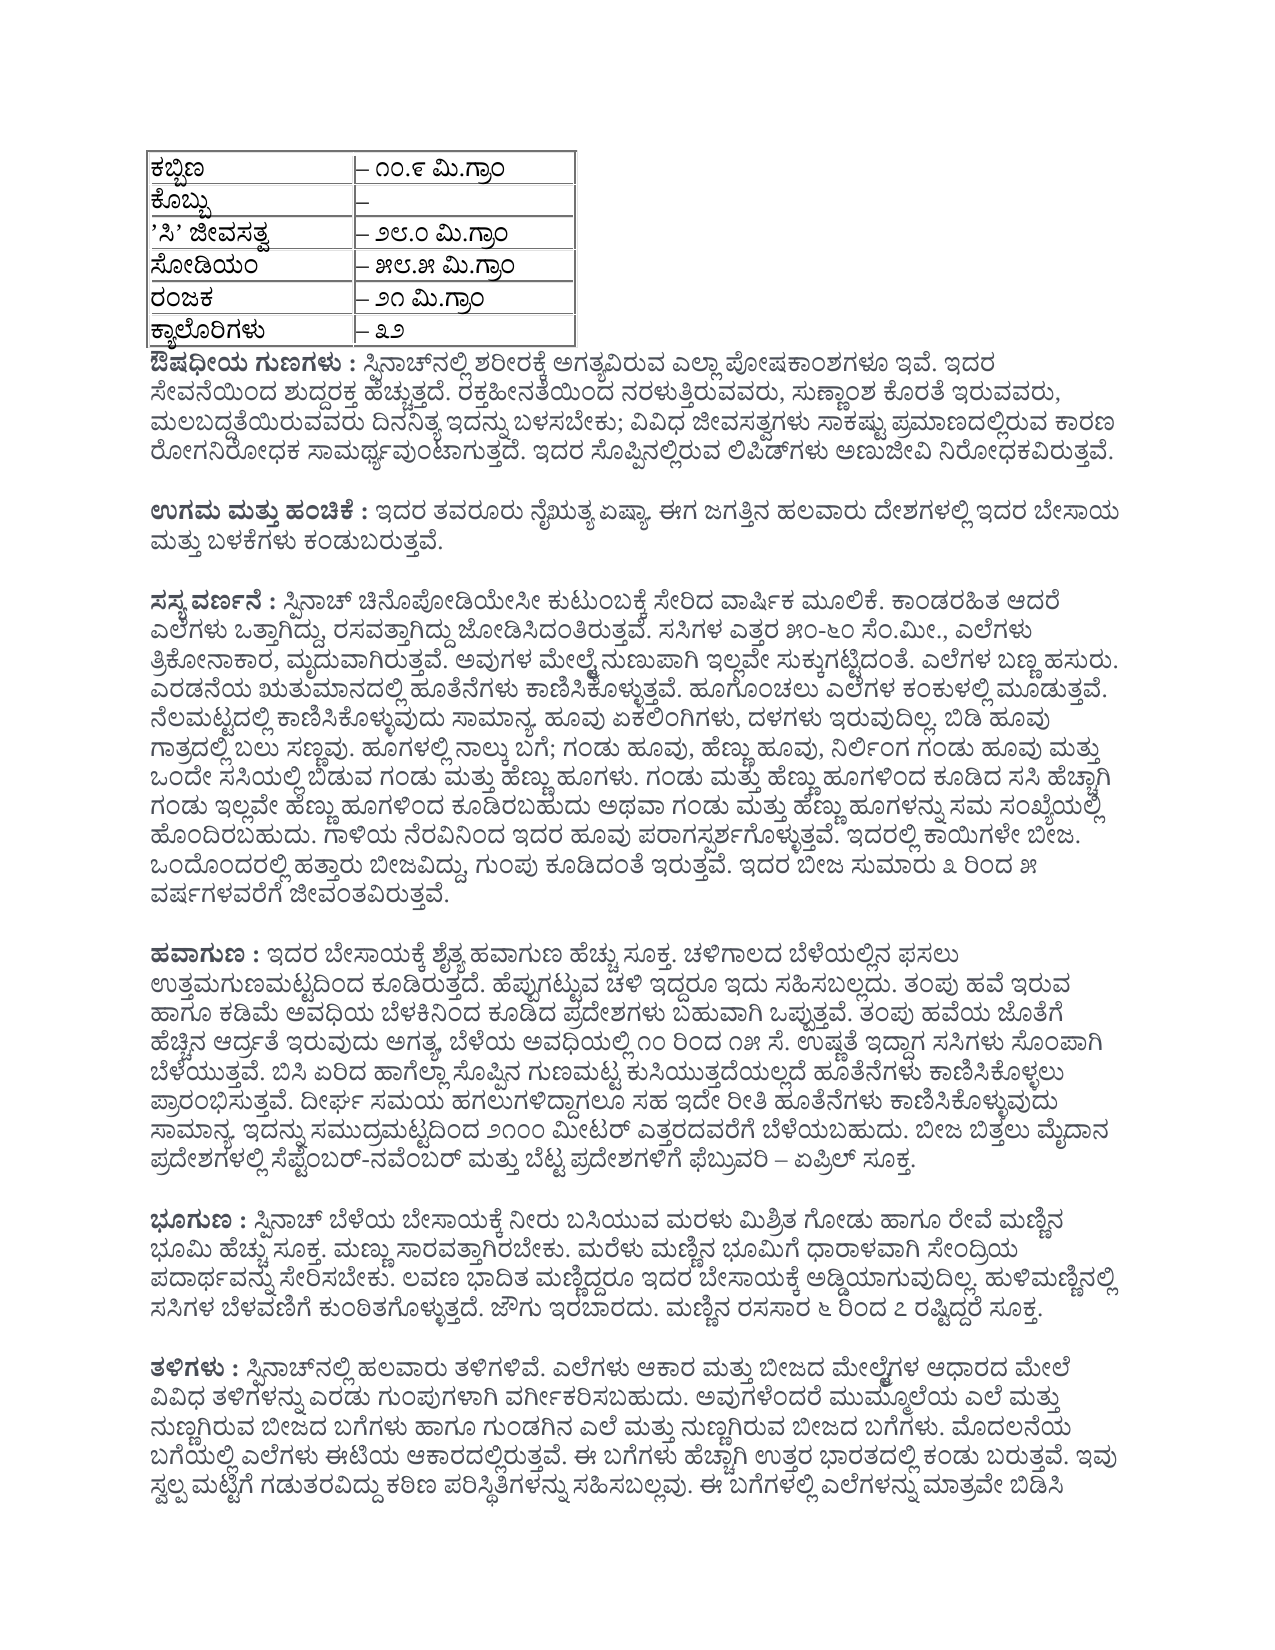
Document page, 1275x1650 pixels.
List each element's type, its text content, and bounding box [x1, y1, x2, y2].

table_cell – ೫೮.೫ ಮಿ.ಗ್ರಾಂ [356, 248, 575, 280]
table_cell – ೨೧ ಮಿ.ಗ್ರಾಂ [356, 280, 574, 312]
table_cell ಕಬ್ಬಿಣ [150, 152, 354, 182]
table_cell – ೨೮.೦ ಮಿ.ಗ್ರಾಂ [356, 215, 574, 247]
text ಭೂಗುಣ : ಸ್ಪಿನಾಚ್ ಬೆಳೆಯ ಬೇಸಾಯಕ್ಕೆ ನೀರು ಬಸಿಯುವ ಮರಳು ಮಿಶ್ರಿತ ಗೋಡು ಹಾಗೂ ರೇವೆ ಮಣ್ಣಿನ ಭೂಮಿ ಹೆಚ್ಚು ಸೂಕ್ತ. ಮಣ್ಣು ಸಾರವತ್ತಾಗಿರಬೇಕು. ಮರೆಳು ಮಣ್ಣಿನ ಭೂಮಿಗೆ ಧಾರಾಳವಾಗಿ ಸೇಂದ್ರಿಯ ಪದಾರ್ಥವನ್ನು ಸೇರಿಸಬೇಕು. ಲವಣ ಭಾದಿತ ಮಣ್ಣಿದ್ದರೂ ಇದರ ಬೇಸಾಯಕ್ಕೆ ಅಡ್ಡಿಯಾಗುವುದಿಲ್ಲ. ಹುಳಿಮಣ್ಣಿನಲ್ಲಿ ಸಸಿಗಳ ಬೆಳವಣಿಗೆ ಕುಂಠಿತಗೊಳ್ಳುತ್ತದೆ. ಜೌಗು ಇರಬಾರದು. ಮಣ್ಣಿನ ರಸಸಾರ ೬ ರಿಂದ ೭ ರಷ್ಟಿದ್ದರೆ ಸೂಕ್ತ. [150, 1205, 1125, 1322]
text ಉಗಮ ಮತ್ತು ಹಂಚಿಕೆ : ಇದರ ತವರೂರು ನೈಋತ್ಯ ಏಷ್ಯಾ. ಈಗ ಜಗತ್ತಿನ ಹಲವಾರು ದೇಶಗಳಲ್ಲಿ ಇದರ ಬೇಸಾಯ ಮತ್ತು ಬಳಕೆಗಳು ಕಂಡುಬರುತ್ತವೆ. [150, 496, 1125, 555]
table_cell ’ಸಿ’ ಜೀವಸತ್ವ [150, 215, 352, 247]
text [150, 1353, 1125, 1499]
table_cell ರಂಜಕ [150, 280, 352, 312]
table_cell ಸೋಡಿಯಂ [150, 248, 352, 280]
table_cell ಕ್ಯಾಲೊರಿಗಳು [150, 313, 354, 345]
text ಸಸ್ಯ ವರ್ಣನೆ : ಸ್ಪಿನಾಚ್ ಚಿನೊಪೋಡಿಯೇಸೀ ಕುಟುಂಬಕ್ಕೆ ಸೇರಿದ ವಾರ್ಷಿಕ ಮೂಲಿಕೆ. ಕಾಂಡರಹಿತ ಆದರೆ ಎಲೆಗಳು ಒತ್ತಾಗಿದ್ದು, ರಸವತ್ತಾಗಿದ್ದು ಜೋಡಿಸಿದಂತಿರುತ್ತವೆ. ಸಸಿಗಳ ಎತ್ತರ ೫೦-೬೦ ಸೆಂ.ಮೀ., ಎಲೆಗಳು ತ್ರಿಕೋನಾಕಾರ, ಮೃದುವಾಗಿರುತ್ತವೆ. ಅವುಗಳ ಮೇಲ್ಮೈ ನುಣುಪಾಗಿ ಇಲ್ಲವೇ ಸುಕ್ಕುಗಟ್ಟಿದಂತೆ. ಎಲೆಗಳ ಬಣ್ಣ ಹಸುರು. ಎರಡನೆಯ ಋತುಮಾನದಲ್ಲಿ ಹೂತೆನೆಗಳು ಕಾಣಿಸಿಕೊಳ್ಳುತ್ತವೆ. ಹೂಗೊಂಚಲು ಎಲೆಗಳ ಕಂಕುಳಲ್ಲಿ ಮೂಡುತ್ತವೆ. ನೆಲಮಟ್ಟದಲ್ಲಿ ಕಾಣಿಸಿಕೊಳ್ಳುವುದು ಸಾಮಾನ್ಯ. ಹೂವು ಏಕಲಿಂಗಿಗಳು, ದಳಗಳು ಇರುವುದಿಲ್ಲ. ಬಿಡಿ ಹೂವು ಗಾತ್ರದಲ್ಲಿ ಬಲು ಸಣ್ಣವು. ಹೂಗಳಲ್ಲಿ ನಾಲ್ಕು ಬಗೆ; ಗಂಡು ಹೂವು, ಹೆಣ್ಣು ಹೂವು, ನಿರ್ಲಿಂಗ ಗಂಡು ಹೂವು ಮತ್ತು ಒಂದೇ ಸಸಿಯಲ್ಲಿ ಬಿಡುವ ಗಂಡು ಮತ್ತು ಹೆಣ್ಣು ಹೂಗಳು. ಗಂಡು ಮತ್ತು ಹೆಣ್ಣು ಹೂಗಳಿಂದ ಕೂಡಿದ ಸಸಿ ಹೆಚ್ಚಾಗಿ ಗಂಡು ಇಲ್ಲವೇ ಹೆಣ್ಣು ಹೂಗಳಿಂದ ಕೂಡಿರಬಹುದು ಅಥವಾ ಗಂಡು ಮತ್ತು ಹೆಣ್ಣು ಹೂಗಳನ್ನು ಸಮ ಸಂಖ್ಯೆಯಲ್ಲಿ ಹೊಂದಿರಬಹುದು. ಗಾಳಿಯ ನೆರವಿನಿಂದ ಇದರ ಹೂವು ಪರಾಗಸ್ಪರ್ಶಗೊಳ್ಳುತ್ತವೆ. ಇದರಲ್ಲಿ ಕಾಯಿಗಳೇ ಬೀಜ. ಒಂದೊಂದರಲ್ಲಿ ಹತ್ತಾರು ಬೀಜವಿದ್ದು, ಗುಂಪು ಕೂಡಿದಂತೆ ಇರುತ್ತವೆ. ಇದರ ಬೀಜ ಸುಮಾರು ೩ ರಿಂದ ೫ ವರ್ಷಗಳವರೆಗೆ ಜೀವಂತವಿರುತ್ತವೆ. [150, 586, 1125, 908]
table_cell – ೩೨ [354, 313, 575, 345]
table_cell – ೧೦.೯ ಮಿ.ಗ್ರಾಂ [354, 153, 574, 182]
text ಹವಾಗುಣ : ಇದರ ಬೇಸಾಯಕ್ಕೆ ಶೈತ್ಯ ಹವಾಗುಣ ಹೆಚ್ಚು ಸೂಕ್ತ. ಚಳಿಗಾಲದ ಬೆಳೆಯಲ್ಲಿನ ಫಸಲು ಉತ್ತಮಗುಣಮಟ್ಟದಿಂದ ಕೂಡಿರುತ್ತದೆ. ಹೆಪ್ಪುಗಟ್ಟುವ ಚಳಿ ಇದ್ದರೂ ಇದು ಸಹಿಸಬಲ್ಲದು. ತಂಪು ಹವೆ ಇರುವ ಹಾಗೂ ಕಡಿಮೆ ಅವಧಿಯ ಬೆಳಕಿನಿಂದ ಕೂಡಿದ ಪ್ರದೇಶಗಳು ಬಹುವಾಗಿ ಒಪ್ಪುತ್ತವೆ. ತಂಪು ಹವೆಯ ಜೊತೆಗೆ ಹೆಚ್ಚಿನ ಆರ್ದ್ರತೆ ಇರುವುದು ಅಗತ್ಯ, ಬೆಳೆಯ ಅವಧಿಯಲ್ಲಿ ೧೦ ರಿಂದ ೧೫ ಸೆ. ಉಷ್ಣತೆ ಇದ್ದಾಗ ಸಸಿಗಳು ಸೊಂಪಾಗಿ ಬೆಳೆಯುತ್ತವೆ. ಬಿಸಿ ಏರಿದ ಹಾಗೆಲ್ಲಾ ಸೊಪ್ಪಿನ ಗುಣಮಟ್ಟ ಕುಸಿಯುತ್ತದೆಯಲ್ಲದೆ ಹೂತೆನೆಗಳು ಕಾಣಿಸಿಕೊಳ್ಳಲು ಪ್ರಾರಂಭಿಸುತ್ತವೆ. ದೀರ್ಘ ಸಮಯ ಹಗಲುಗಳಿದ್ದಾಗಲೂ ಸಹ ಇದೇ ರೀತಿ ಹೂತೆನೆಗಳು ಕಾಣಿಸಿಕೊಳ್ಳುವುದು ಸಾಮಾನ್ಯ. ಇದನ್ನು ಸಮುದ್ರಮಟ್ಟದಿಂದ ೨೧೦೦ ಮೀಟರ್ ಎತ್ತರದವರೆಗೆ ಬೆಳೆಯಬಹುದು. ಬೀಜ ಬಿತ್ತಲು ಮೈದಾನ ಪ್ರದೇಶಗಳಲ್ಲಿ ಸೆಪ್ಟೆಂಬರ್-ನವೆಂಬರ್ ಮತ್ತು ಬೆಟ್ಟ ಪ್ರದೇಶಗಳಿಗೆ ಫೆಬ್ರುವರಿ – ಏಪ್ರಿಲ್ ಸೂಕ್ತ. [150, 939, 1125, 1174]
table_cell – [356, 183, 575, 215]
text ಔಷಧೀಯ ಗುಣಗಳು : ಸ್ಪಿನಾಚ್‌ನಲ್ಲಿ ಶರೀರಕ್ಕೆ ಅಗತ್ಯವಿರುವ ಎಲ್ಲಾ ಪೋಷಕಾಂಶಗಳೂ ಇವೆ. ಇದರ ಸೇವನೆಯಿಂದ ಶುದ್ದರಕ್ತ ಹೆಚ್ಚುತ್ತದೆ. ರಕ್ತಹೀನತೆಯಿಂದ ನರಳುತ್ತಿರುವವರು, ಸುಣ್ಣಾಂಶ ಕೊರತೆ ಇರುವವರು, ಮಲಬದ್ದತೆಯಿರುವವರು ದಿನನಿತ್ಯ ಇದನ್ನು ಬಳಸಬೇಕು; ವಿವಿಧ ಜೀವಸತ್ವಗಳು ಸಾಕಷ್ಟು ಪ್ರಮಾಣದಲ್ಲಿರುವ ಕಾರಣ ರೋಗನಿರೋಧಕ ಸಾಮರ್ಥ್ಯವುಂಟಾಗುತ್ತದೆ. ಇದರ ಸೊಪ್ಪಿನಲ್ಲಿರುವ ಲಿಪಿಡ್‌ಗಳು ಅಣುಜೀವಿ ನಿರೋಧಕವಿರುತ್ತವೆ. [150, 348, 1125, 465]
table_cell ಕೊಬ್ಬು [150, 183, 352, 215]
